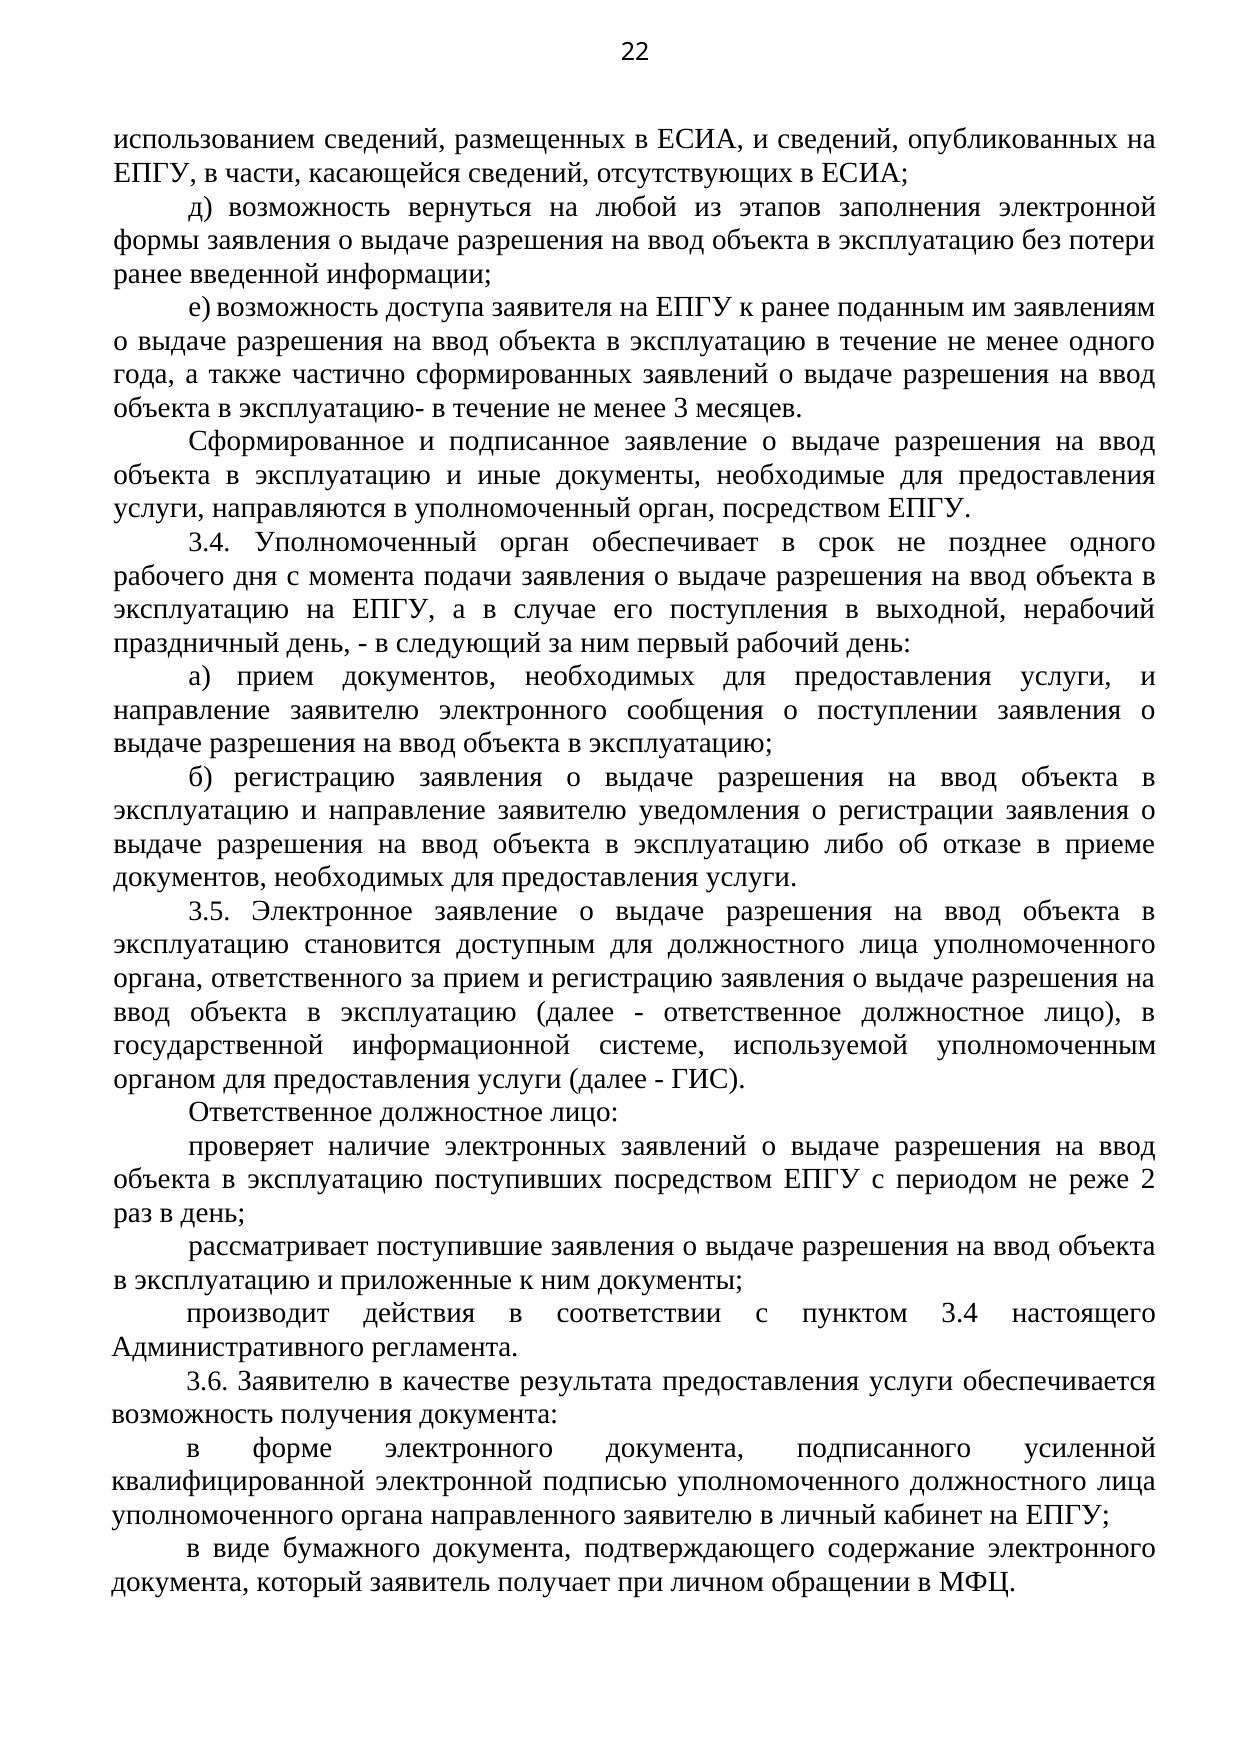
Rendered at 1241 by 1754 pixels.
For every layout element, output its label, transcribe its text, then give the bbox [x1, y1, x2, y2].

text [113, 122, 1157, 189]
text в виде бумажного документа, подтверждающего содержание электронного документа, который заявитель получает при личном обращении в МФЦ. [111, 1531, 1157, 1598]
text производит действия в соответствии с пунктом 3.4 настоящего Административного регламента. [111, 1296, 1157, 1363]
text Ответственное должностное лицо: [113, 1095, 1159, 1128]
text Сформированное и подписанное заявление о выдаче разрешения на ввод объекта в эксплуатацию и иные документы, необходимые для предоставления услуги, направляются в уполномоченный орган, посредством ЕПГУ. [113, 424, 1157, 525]
text рассматривает поступившие заявления о выдаче разрешения на ввод объекта в эксплуатацию и приложенные к ним документы; [113, 1229, 1157, 1296]
text д) возможность вернуться на любой из этапов заполнения электронной формы заявления о выдаче разрешения на ввод объекта в эксплуатацию без потери ранее введенной информации; [113, 189, 1157, 290]
text а) прием документов, необходимых для предоставления услуги, и направление заявителю электронного сообщения о поступлении заявления о выдаче разрешения на ввод объекта в эксплуатацию; [113, 659, 1157, 759]
text б) регистрацию заявления о выдаче разрешения на ввод объекта в эксплуатацию и направление заявителю уведомления о регистрации заявления о выдаче разрешения на ввод объекта в эксплуатацию либо об отказе в приеме документов, необходимых для предоставления услуги. [113, 759, 1157, 894]
text е) возможность доступа заявителя на ЕПГУ к ранее поданным им заявлениям о выдаче разрешения на ввод объекта в эксплуатацию в течение не менее одного года, а также частично сформированных заявлений о выдаче разрешения на ввод объекта в эксплуатацию- в течение не менее 3 месяцев. [113, 290, 1157, 424]
list Уполномоченный орган обеспечивает в срок не позднее одного рабочего дня с момента подачи заявления о выдаче разрешения на ввод объекта в эксплуатацию на ЕПГУ, а в случае его поступления в выходной, нерабочий праздничный день, - в следующий за ним первый рабочий день: [113, 525, 1157, 659]
list Электронное заявление о выдаче разрешения на ввод объекта в эксплуатацию становится доступным для должностного лица уполномоченного органа, ответственного за прием и регистрацию заявления о выдаче разрешения на ввод объекта в эксплуатацию (далее - ответственное должностное лицо), в государственной информационной системе, используемой уполномоченным органом для предоставления услуги (далее - ГИС). [113, 894, 1157, 1095]
text в форме электронного документа, подписанного усиленной квалифицированной электронной подписью уполномоченного должностного лица уполномоченного органа направленного заявителю в личный кабинет на ЕПГУ; [111, 1430, 1157, 1531]
text проверяет наличие электронных заявлений о выдаче разрешения на ввод объекта в эксплуатацию поступивших посредством ЕПГУ с периодом не реже 2 раз в день; [113, 1128, 1157, 1229]
list Заявителю в качестве результата предоставления услуги обеспечивается возможность получения документа: [111, 1363, 1157, 1430]
